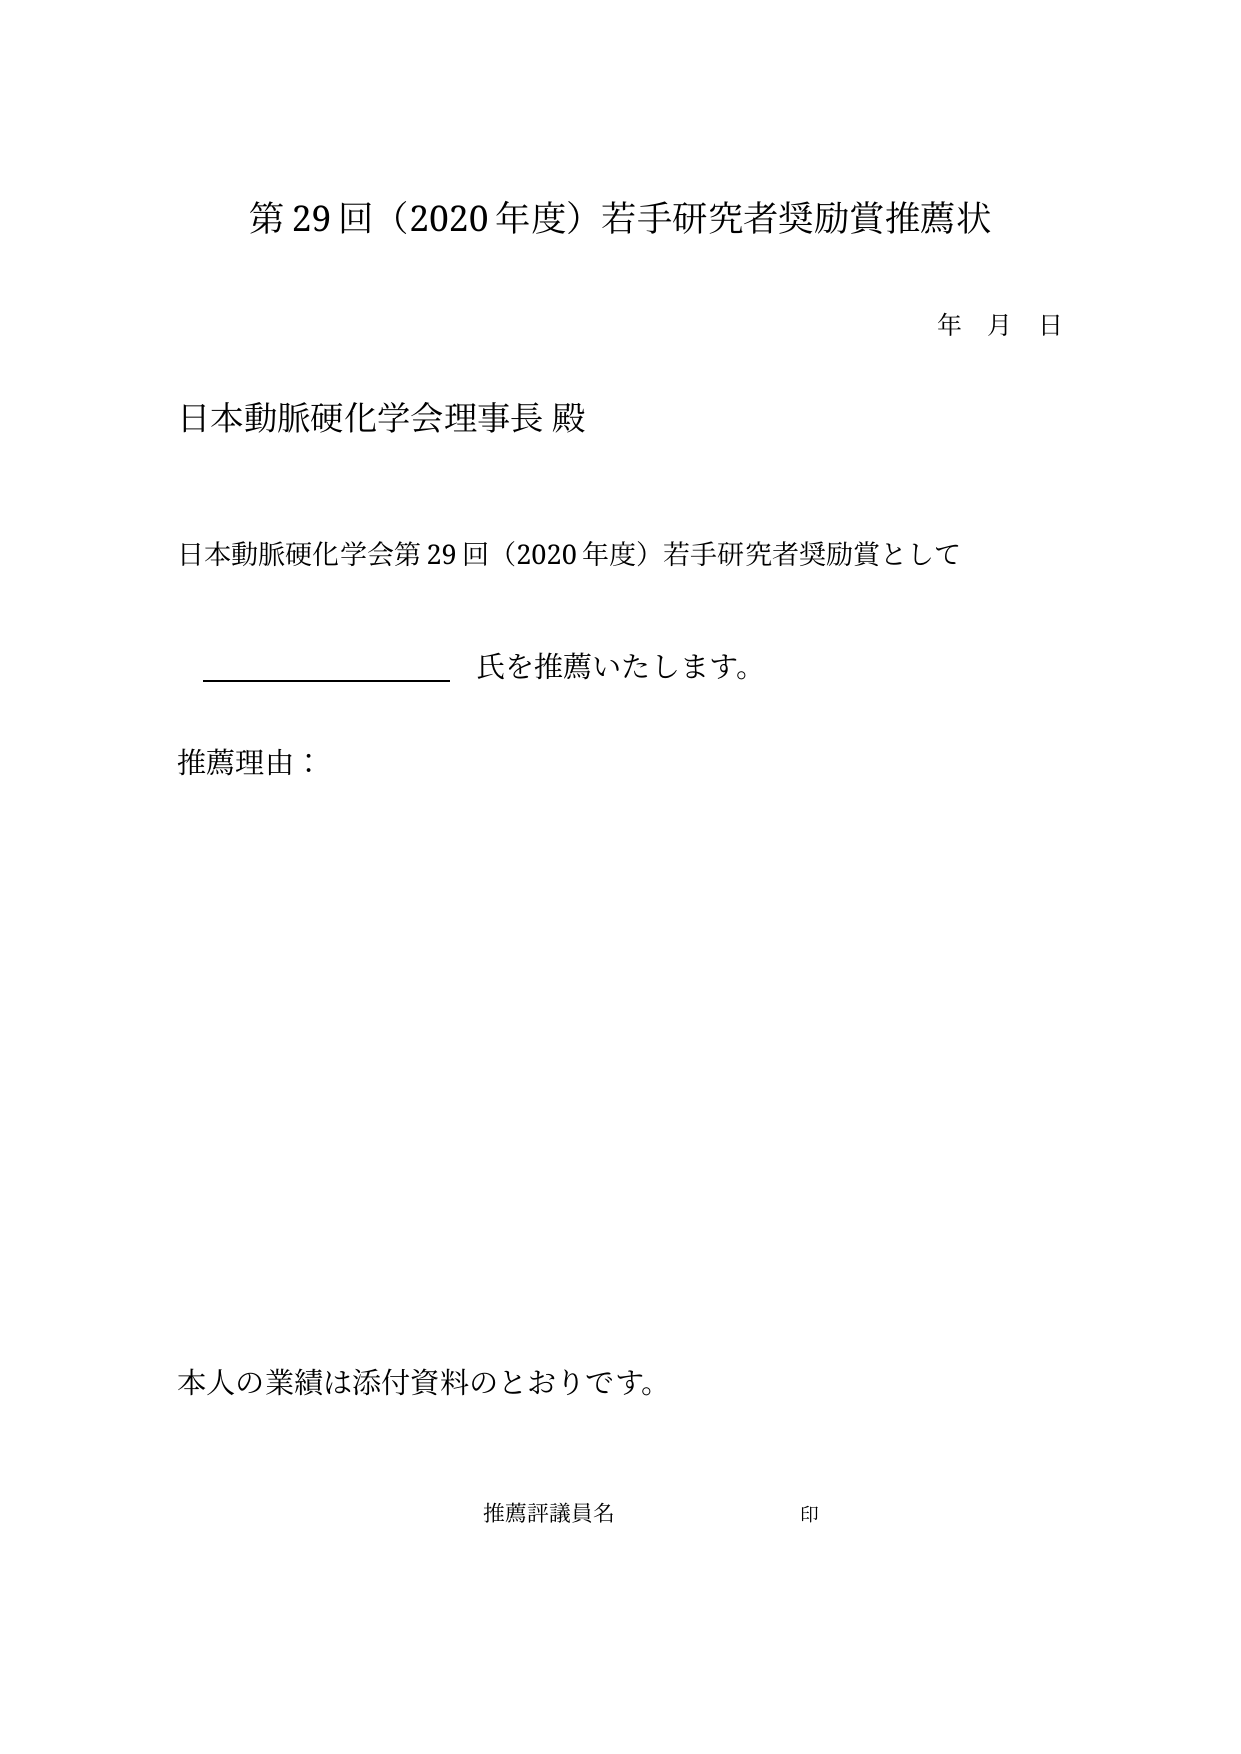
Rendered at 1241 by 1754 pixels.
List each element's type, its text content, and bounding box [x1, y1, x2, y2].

text 日本動脈硬化学会第29回（2020年度）若手研究者奨励賞として [177, 515, 1063, 590]
text 本人の業績は添付資料のとおりです。 [177, 1343, 1063, 1418]
text 推薦評議員名 印 [177, 1493, 1063, 1531]
text 氏を推薦いたします。 [177, 628, 1063, 703]
text 日本動脈硬化学会理事長 殿 [177, 379, 1063, 454]
text 推薦理由： [177, 724, 1063, 799]
text 第29回（2020年度）若手研究者奨励賞推薦状 [177, 179, 1063, 254]
text 年 月 日 [177, 305, 1063, 343]
